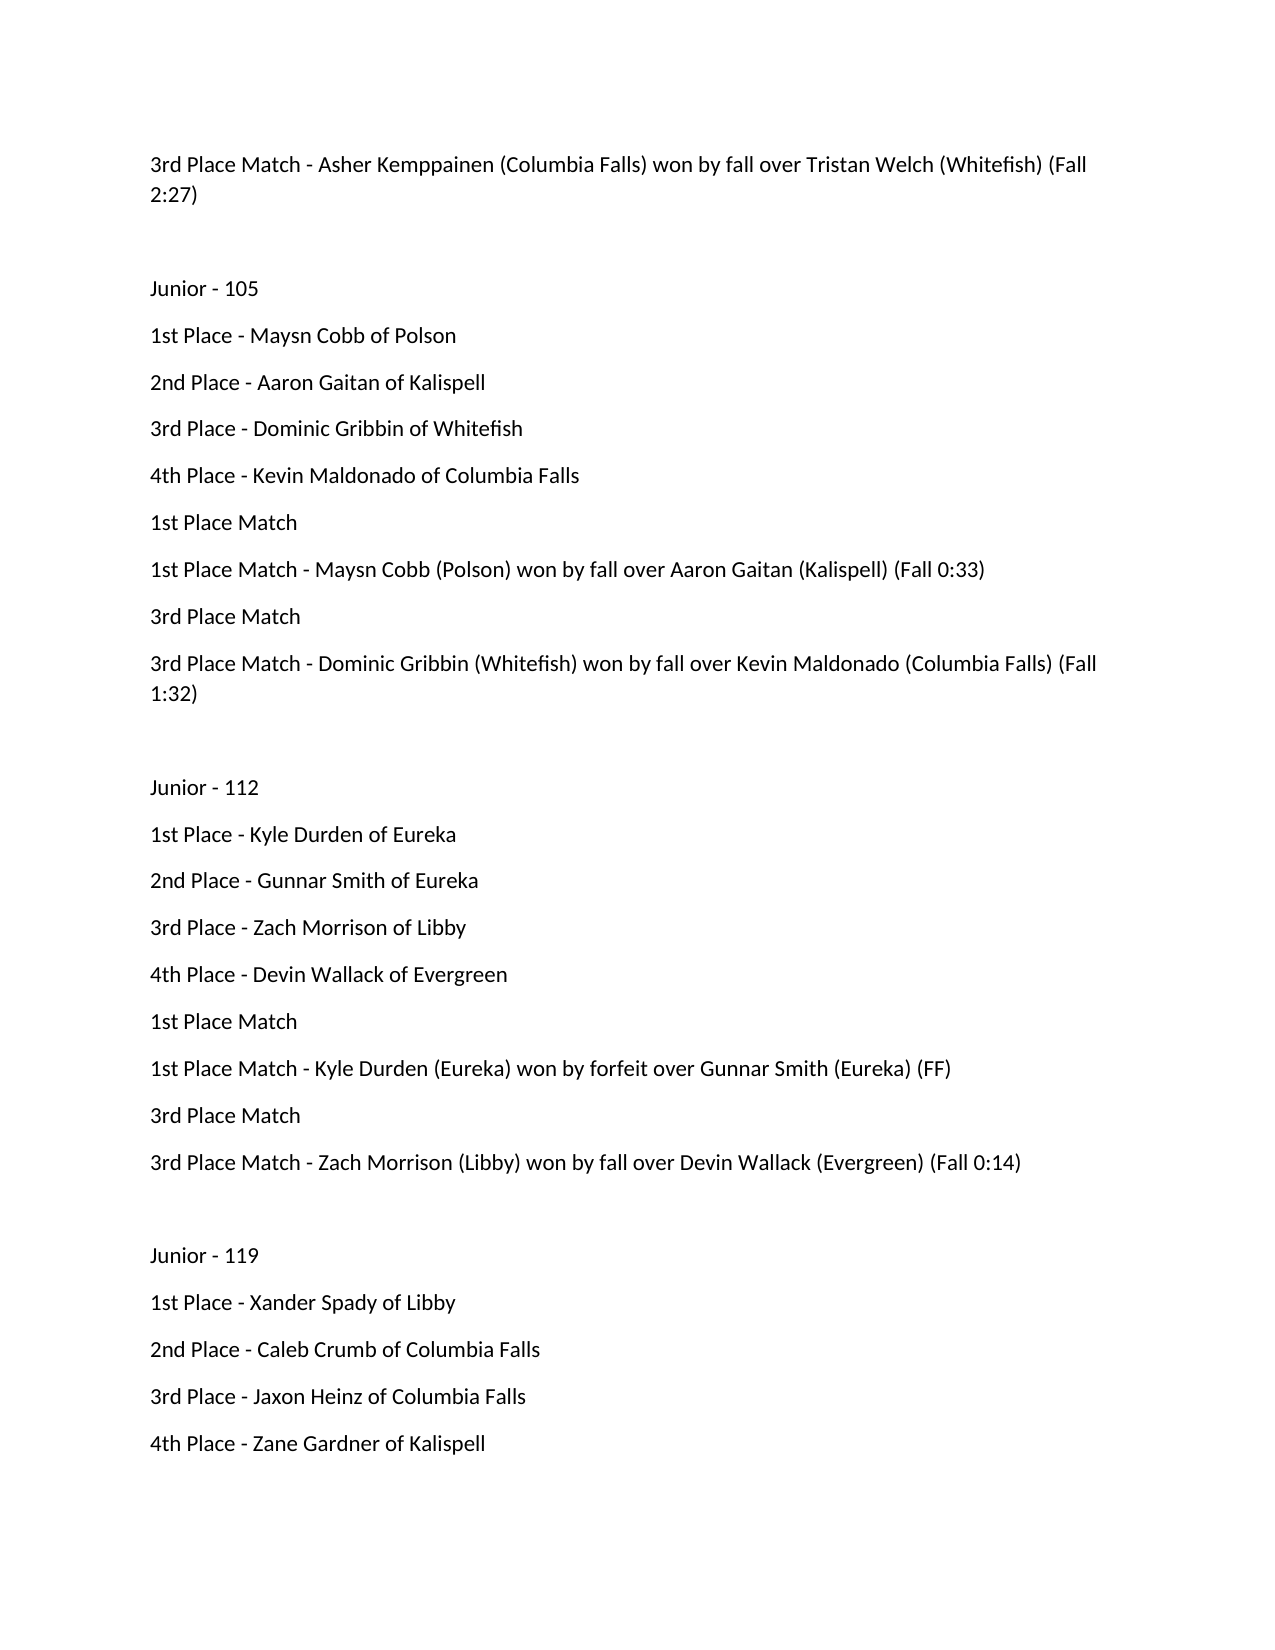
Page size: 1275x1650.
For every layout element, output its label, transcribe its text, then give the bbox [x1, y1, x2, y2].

text 3rd Place Match [150, 602, 1125, 630]
text 3rd Place - Zach Morrison of Libby [150, 913, 1125, 942]
text 2nd Place - Aaron Gaitan of Kalispell [150, 368, 1125, 396]
text 3rd Place - Jaxon Heinz of Columbia Falls [150, 1382, 1125, 1410]
text Junior - 112 [150, 773, 1125, 801]
text 1st Place Match [150, 1007, 1125, 1035]
text 1st Place Match - Kyle Durden (Eureka) won by forfeit over Gunnar Smith (Eureka) (FF) [150, 1054, 1125, 1082]
text 3rd Place Match - Asher Kemppainen (Columbia Falls) won by fall over Tristan Welch (Whitefish) (Fall 2:27) [150, 150, 1125, 208]
text 4th Place - Kevin Maldonado of Columbia Falls [150, 461, 1125, 489]
text 1st Place Match - Maysn Cobb (Polson) won by fall over Aaron Gaitan (Kalispell) (Fall 0:33) [150, 555, 1125, 583]
text 2nd Place - Caleb Crumb of Columbia Falls [150, 1335, 1125, 1363]
text 3rd Place Match - Dominic Gribbin (Whitefish) won by fall over Kevin Maldonado (Columbia Falls) (Fall 1:32) [150, 649, 1125, 707]
text 1st Place - Maysn Cobb of Polson [150, 321, 1125, 349]
text 3rd Place Match [150, 1101, 1125, 1129]
text Junior - 105 [150, 274, 1125, 302]
text 1st Place Match [150, 508, 1125, 536]
text 1st Place - Xander Spady of Libby [150, 1288, 1125, 1317]
text 4th Place - Zane Gardner of Kalispell [150, 1429, 1125, 1457]
text 2nd Place - Gunnar Smith of Eureka [150, 867, 1125, 895]
text 3rd Place Match - Zach Morrison (Libby) won by fall over Devin Wallack (Evergreen) (Fall 0:14) [150, 1148, 1125, 1176]
text 3rd Place - Dominic Gribbin of Whitefish [150, 414, 1125, 443]
text 1st Place - Kyle Durden of Eureka [150, 820, 1125, 848]
text Junior - 119 [150, 1242, 1125, 1270]
text 4th Place - Devin Wallack of Evergreen [150, 960, 1125, 988]
